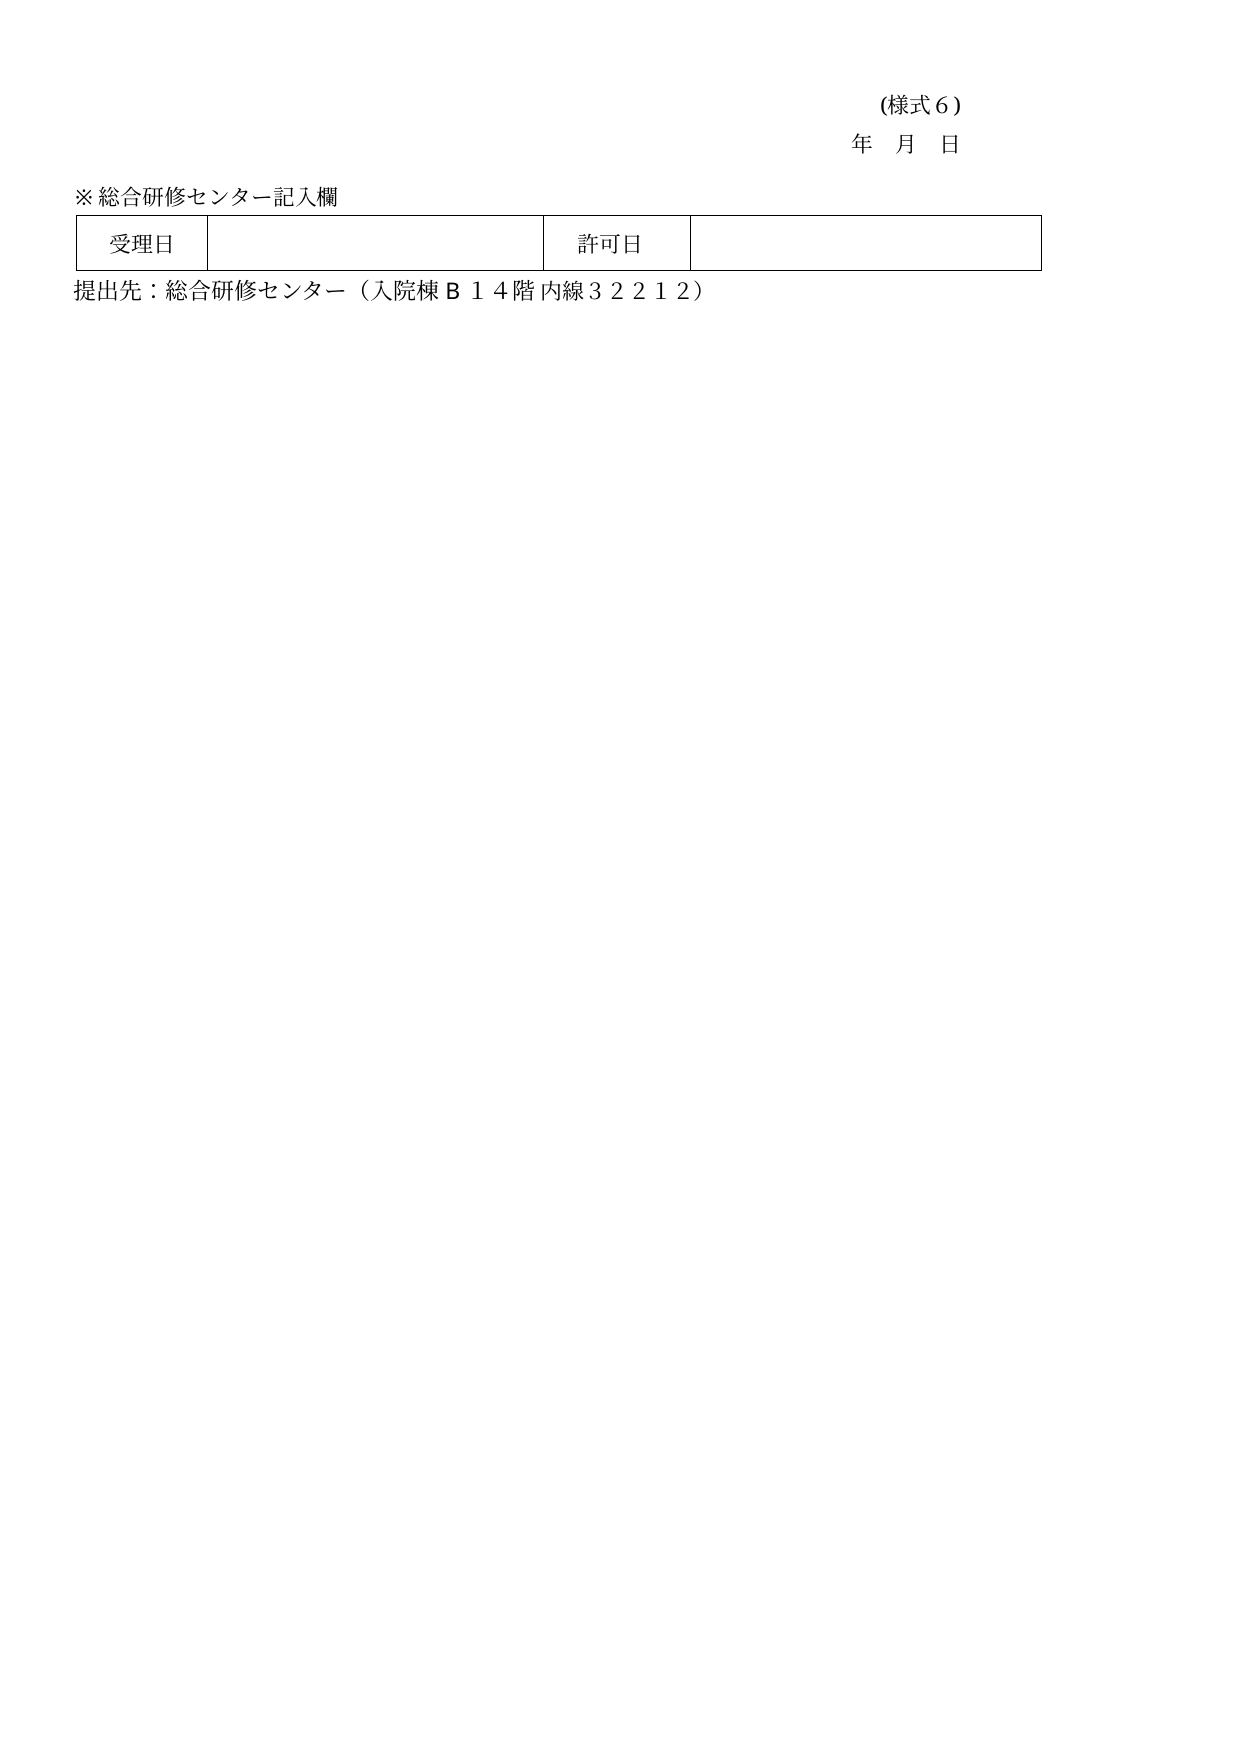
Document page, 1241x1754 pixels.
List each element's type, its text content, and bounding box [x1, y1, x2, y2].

table_header 許可日 [544, 216, 690, 270]
table_header [691, 216, 1041, 270]
text ※ 総合研修センター記入欄 [75, 177, 1165, 215]
text 提出先：総合研修センター（入院棟 B １４階 内線３２２１２） [73, 271, 1165, 309]
table_header 受理日 [77, 216, 207, 270]
table_header [208, 216, 543, 270]
